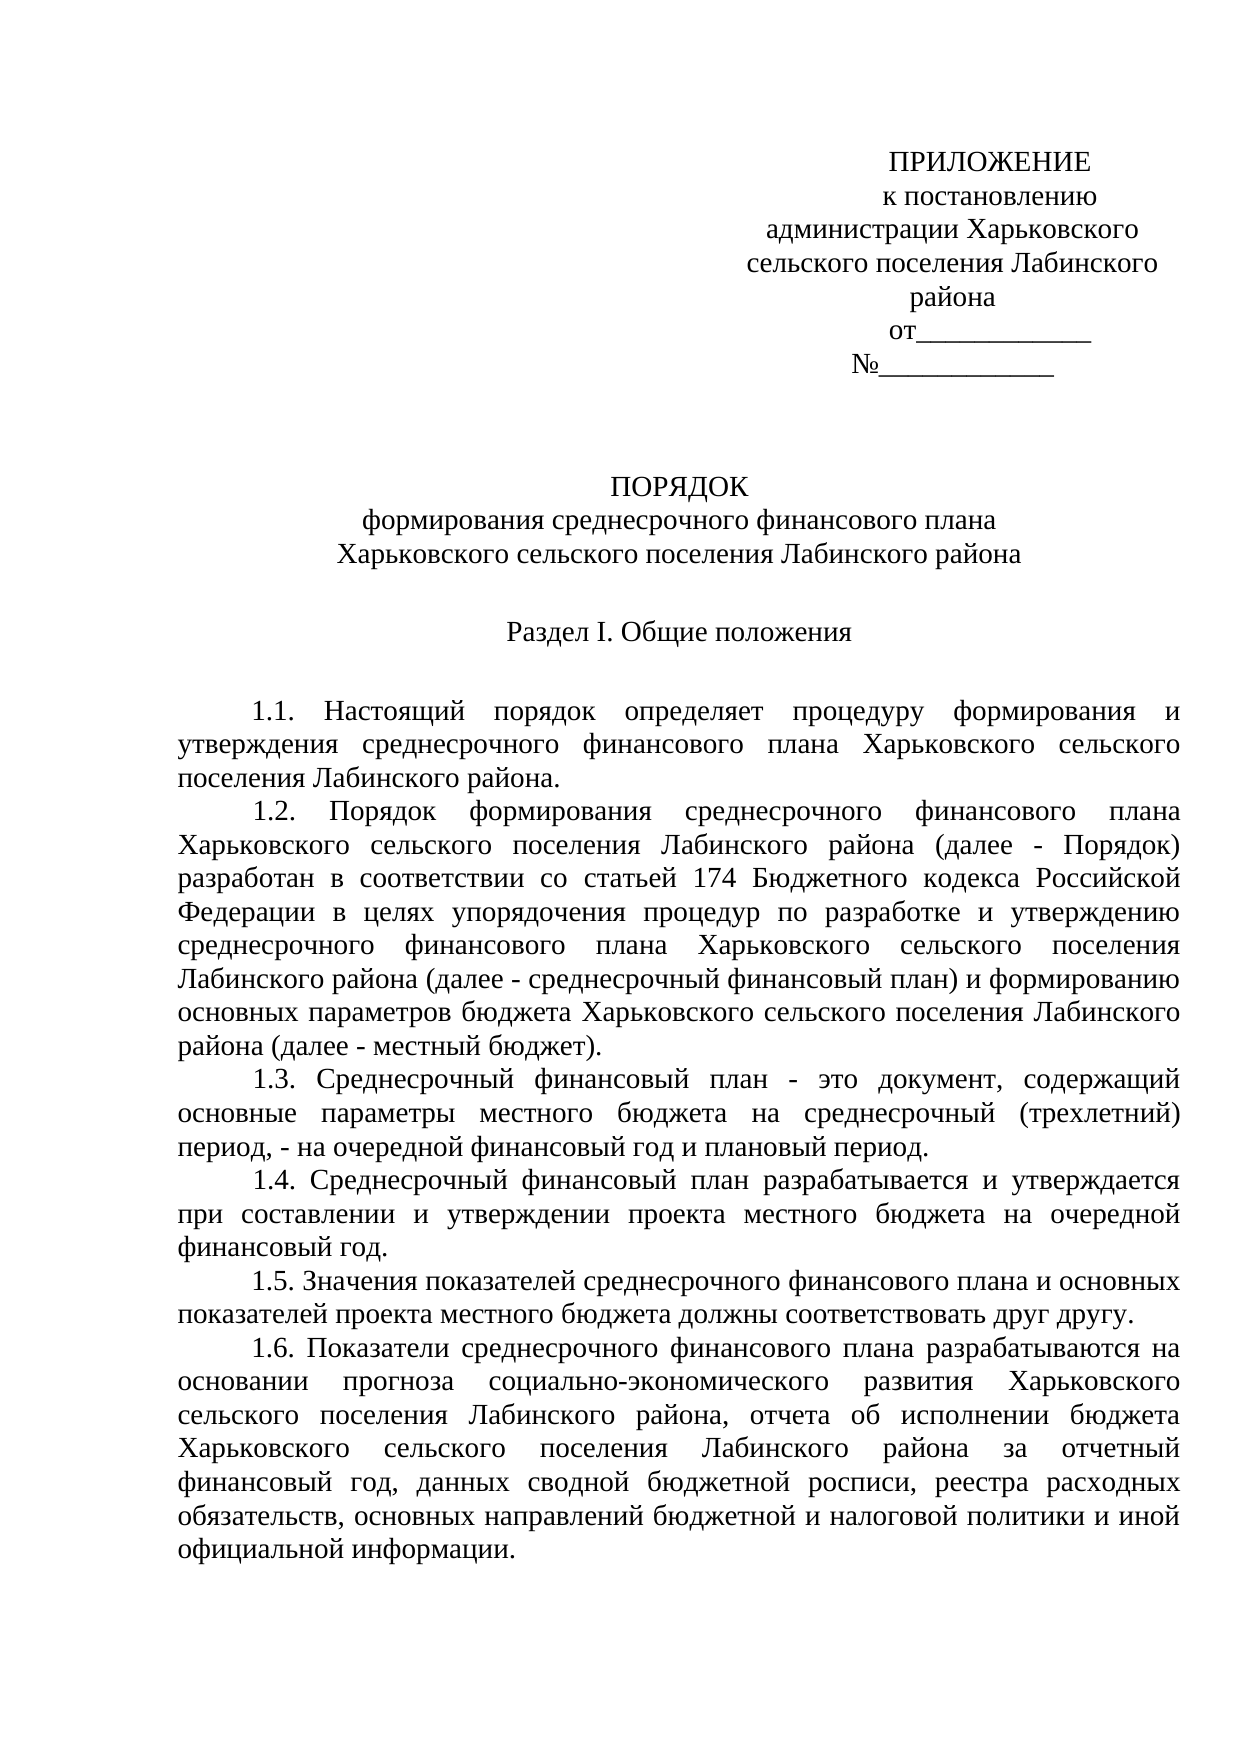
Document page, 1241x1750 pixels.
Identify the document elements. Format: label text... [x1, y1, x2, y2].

text ПРИЛОЖЕНИЕ [723, 144, 1181, 178]
text 1.1. Настоящий порядок определяет процедуру формирования и утверждения среднесрочного финансового плана Харьковского сельского поселения Лабинского района. [177, 693, 1181, 793]
text к постановлению администрации Харьковского сельского поселения Лабинского района [723, 178, 1181, 312]
text 1.6. Показатели среднесрочного финансового плана разрабатываются на основании прогноза социально-экономического развития Харьковского сельского поселения Лабинского района, отчета об исполнении бюджета Харьковского сельского поселения Лабинского района за отчетный финансовый год, данных сводной бюджетной росписи, реестра расходных обязательств, основных направлений бюджетной и налоговой политики и иной официальной информации. [177, 1330, 1181, 1565]
title Харьковского сельского поселения Лабинского района [177, 536, 1181, 569]
text 1.4. Среднесрочный финансовый план разрабатывается и утверждается при составлении и утверждении проекта местного бюджета на очередной финансовый год. [177, 1162, 1181, 1263]
title ПОРЯДОК [177, 469, 1181, 502]
title формирования среднесрочного финансового плана [177, 502, 1181, 536]
text 1.5. Значения показателей среднесрочного финансового плана и основных показателей проекта местного бюджета должны соответствовать друг другу. [177, 1263, 1181, 1330]
subtitle Раздел I. Общие положения [177, 614, 1181, 648]
text от____________ №____________ [723, 312, 1181, 379]
text 1.2. Порядок формирования среднесрочного финансового плана Харьковского сельского поселения Лабинского района (далее - Порядок) разработан в соответствии со статьей 174 Бюджетного кодекса Российской Федерации в целях упорядочения процедур по разработке и утверждению среднесрочного финансового плана Харьковского сельского поселения Лабинского района (далее - среднесрочный финансовый план) и формированию основных параметров бюджета Харьковского сельского поселения Лабинского района (далее - местный бюджет). [177, 793, 1181, 1062]
text 1.3. Среднесрочный финансовый план - это документ, содержащий основные параметры местного бюджета на среднесрочный (трехлетний) период, - на очередной финансовый год и плановый период. [177, 1062, 1181, 1162]
